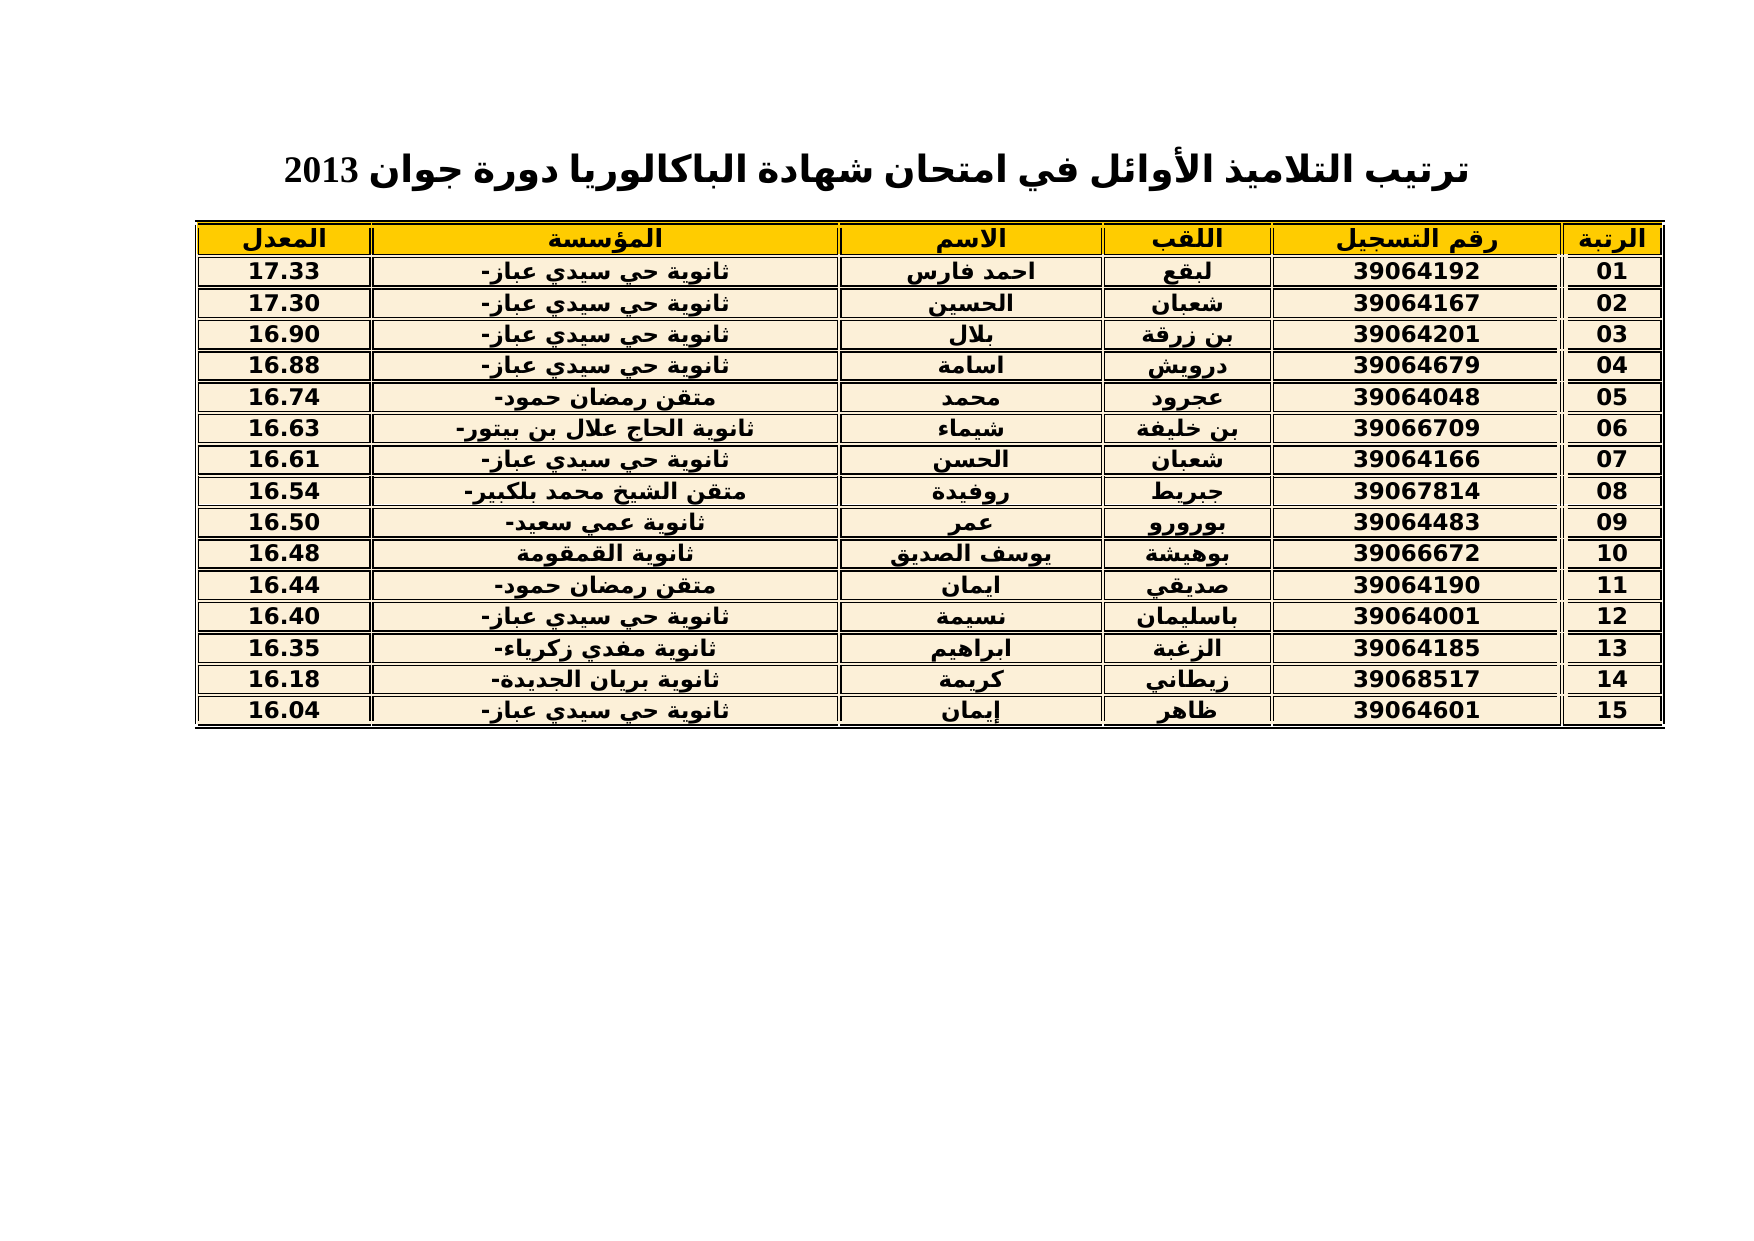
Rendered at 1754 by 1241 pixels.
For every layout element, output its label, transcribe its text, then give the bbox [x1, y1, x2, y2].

table_cell 16.18 [199, 666, 369, 693]
table_cell 39066709 [1272, 411, 1562, 442]
table_cell 16.61 [199, 447, 369, 473]
table_cell 01 [1562, 254, 1662, 285]
table_cell بن زرقة [1105, 321, 1270, 348]
table_cell 16.35 [199, 635, 369, 661]
table_cell ثانویة حي سیدي عباز- [374, 321, 837, 348]
table_cell عجرود [1105, 384, 1270, 411]
table_cell 12 [1562, 599, 1662, 630]
text ترتيب التلاميذ الأوائل في امتحان شهادة الباكالوريا دورة جوان 2013 [148, 148, 1606, 191]
table_cell ايمان [842, 572, 1101, 599]
table_cell باسليمان [1105, 603, 1270, 630]
table_cell اسامة [842, 353, 1101, 379]
table_cell 16.04 [197, 697, 371, 724]
table_cell 39064185 [1272, 630, 1562, 661]
table_cell 39067814 [1272, 473, 1562, 504]
table_header الاسم [839, 222, 1103, 254]
table_cell إيمان [839, 693, 1103, 724]
table_cell 02 [1562, 285, 1662, 316]
table_cell 16.63 [199, 415, 369, 442]
table_header الرتبة [1564, 225, 1662, 254]
table_cell 39064048 [1272, 379, 1562, 411]
table_cell 39064167 [1272, 285, 1562, 316]
table_cell الحسين [842, 290, 1101, 316]
table_header المؤسسة [371, 222, 839, 254]
table_cell كريمة [842, 666, 1101, 693]
table_cell 14 [1562, 661, 1662, 693]
table_cell 16.74 [199, 384, 369, 411]
table_cell 39064190 [1272, 567, 1562, 599]
table_cell 13 [1562, 630, 1662, 661]
table_cell ظاهر [1103, 693, 1272, 724]
table_cell ثانویة القمقومة [374, 541, 837, 567]
table_cell الحسن [842, 447, 1101, 473]
table_cell 16.44 [199, 572, 369, 599]
table_cell ثانویة حي سیدي عباز- [374, 290, 837, 316]
table_cell درويش [1105, 353, 1270, 379]
table_cell ثانویة حي سیدي عباز- [374, 258, 837, 285]
table_cell 16.90 [199, 321, 369, 348]
table_cell 15 [1562, 693, 1662, 724]
table_cell 08 [1562, 473, 1662, 504]
table_cell 39064201 [1272, 316, 1562, 348]
table_cell ثانویة حي سیدي عباز- [371, 693, 839, 724]
table_cell 06 [1562, 411, 1662, 442]
table_cell ابراهيم [842, 635, 1101, 661]
table_cell بورورو [1105, 509, 1270, 536]
table_header رقم التسجيل [1272, 224, 1560, 254]
table_cell ثانویة حي سیدي عباز- [374, 353, 837, 379]
table_cell متقن رمضان حمود- [374, 384, 837, 411]
table_cell 09 [1562, 505, 1662, 536]
table_cell روفيدة [842, 478, 1101, 504]
table_cell ثانویة بریان الجدیدة- [374, 666, 837, 693]
table_cell جبريط [1105, 478, 1270, 504]
table_cell 07 [1562, 442, 1662, 473]
table_cell 39068517 [1272, 661, 1562, 693]
table_cell 11 [1562, 567, 1662, 599]
table_cell شعبان [1105, 290, 1270, 316]
table_cell الزغبة [1105, 635, 1270, 661]
table_cell زيطاني [1105, 666, 1270, 693]
table_cell ثانویة حي سیدي عباز- [374, 447, 837, 473]
table_cell صديقي [1105, 572, 1270, 599]
table_cell ثانویة حي سیدي عباز- [374, 603, 837, 630]
table_cell 16.54 [199, 478, 369, 504]
table_cell 05 [1562, 379, 1662, 411]
table_cell محمد [842, 384, 1101, 411]
table_cell متقن رمضان حمود- [374, 572, 837, 599]
table_cell بوهيشة [1105, 541, 1270, 567]
table_cell 16.88 [199, 353, 369, 379]
table_cell 39064483 [1272, 505, 1562, 536]
table_cell نسيمة [842, 603, 1101, 630]
table_cell 39064601 [1272, 693, 1562, 724]
table_cell ثانویة الحاج علال بن بیتور- [374, 415, 837, 442]
table_cell متقن الشیخ محمد بلكبیر- [374, 478, 837, 504]
table_cell 39064192 [1272, 254, 1562, 285]
table_cell 39064001 [1272, 599, 1562, 630]
table_cell 39064679 [1272, 348, 1562, 379]
table_cell 04 [1562, 348, 1662, 379]
table_cell 16.50 [199, 509, 369, 536]
table_cell 39064166 [1272, 442, 1562, 473]
table_cell 39066672 [1272, 536, 1562, 567]
table_cell شعبان [1105, 447, 1270, 473]
table_cell 03 [1562, 316, 1662, 348]
table_cell 17.30 [199, 290, 369, 316]
table_cell ثانویة عمي سعید- [374, 509, 837, 536]
table_cell 16.48 [199, 541, 369, 567]
table_cell 16.40 [199, 603, 369, 630]
table_cell 10 [1562, 536, 1662, 567]
table_cell شيماء [842, 415, 1101, 442]
table_cell يوسف الصديق [842, 541, 1101, 567]
table_cell عمر [842, 509, 1101, 536]
table_cell احمد فارس [842, 258, 1101, 285]
table_cell لبقع [1105, 258, 1270, 285]
table_cell ثانویة مفدي زكریاء- [374, 635, 837, 661]
table_cell بلال [842, 321, 1101, 348]
table_cell 17.33 [199, 258, 369, 285]
table_header المعدل [197, 224, 371, 254]
table_cell بن خليفة [1105, 415, 1270, 442]
table_header اللقب [1103, 222, 1272, 254]
